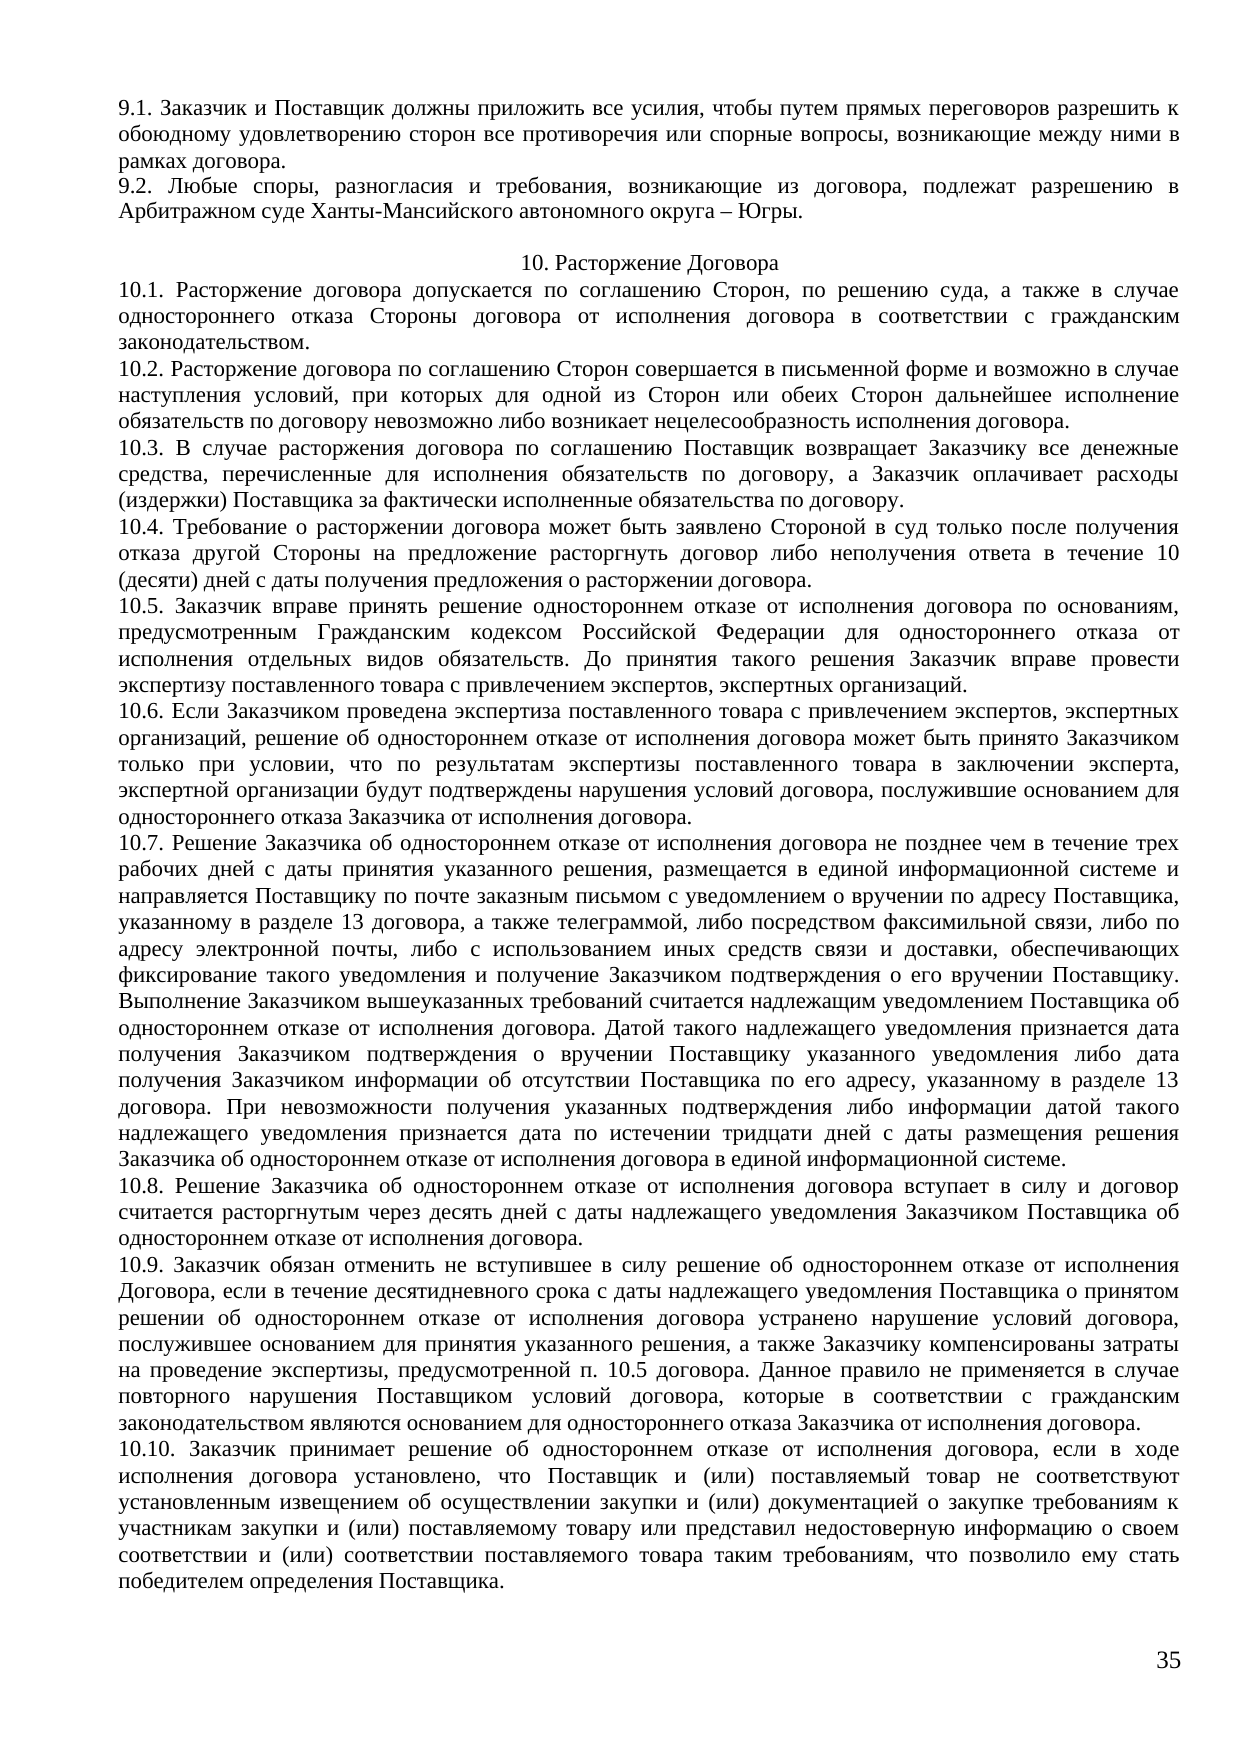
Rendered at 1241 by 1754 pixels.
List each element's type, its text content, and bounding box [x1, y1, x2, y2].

text 10.6. Если Заказчиком проведена экспертиза поставленного товара с привлечением экспертов, экспертных организаций, решение об одностороннем отказе от исполнения договора может быть принято Заказчиком только при условии, что по результатам экспертизы поставленного товара в заключении эксперта, экспертной организации будут подтверждены нарушения условий договора, послужившие основанием для одностороннего отказа Заказчика от исполнения договора. [118, 697, 1181, 829]
text 10.4. Требование о расторжении договора может быть заявлено Стороной в суд только после получения отказа другой Стороны на предложение расторгнуть договор либо неполучения ответа в течение 10 (десяти) дней с даты получения предложения о расторжении договора. [118, 513, 1181, 592]
text 10.10. Заказчик принимает решение об одностороннем отказе от исполнения договора, если в ходе исполнения договора установлено, что Поставщик и (или) поставляемый товар не соответствуют установленным извещением об осуществлении закупки и (или) документацией о закупке требованиям к участникам закупки и (или) поставляемому товару или представил недостоверную информацию о своем соответствии и (или) соответствии поставляемого товара таким требованиям, что позволило ему стать победителем определения Поставщика. [118, 1435, 1181, 1593]
text 10.9. Заказчик обязан отменить не вступившее в силу решение об одностороннем отказе от исполнения Договора, если в течение десятидневного срока с даты надлежащего уведомления Поставщика о принятом решении об одностороннем отказе от исполнения договора устранено нарушение условий договора, послужившее основанием для принятия указанного решения, а также Заказчику компенсированы затраты на проведение экспертизы, предусмотренной п. 10.5 договора. Данное правило не применяется в случае повторного нарушения Поставщиком условий договора, которые в соответствии с гражданским законодательством являются основанием для одностороннего отказа Заказчика от исполнения договора. [118, 1251, 1181, 1435]
text 10.1. Расторжение договора допускается по соглашению Сторон, по решению суда, а также в случае одностороннего отказа Стороны договора от исполнения договора в соответствии с гражданским законодательством. [118, 276, 1181, 355]
text 9.2. Любые споры, разногласия и требования, возникающие из договора, подлежат разрешению в Арбитражном суде Ханты-Мансийского автономного округа – Югры. [118, 173, 1181, 223]
text 10.5. Заказчик вправе принять решение одностороннем отказе от исполнения договора по основаниям, предусмотренным Гражданским кодексом Российской Федерации для одностороннего отказа от исполнения отдельных видов обязательств. До принятия такого решения Заказчик вправе провести экспертизу поставленного товара с привлечением экспертов, экспертных организаций. [118, 592, 1181, 697]
text 9.1. Заказчик и Поставщик должны приложить все усилия, чтобы путем прямых переговоров разрешить к обоюдному удовлетворению сторон все противоречия или спорные вопросы, возникающие между ними в рамках договора. [118, 94, 1181, 173]
text 10.7. Решение Заказчика об одностороннем отказе от исполнения договора не позднее чем в течение трех рабочих дней с даты принятия указанного решения, размещается в единой информационной системе и направляется Поставщику по почте заказным письмом с уведомлением о вручении по адресу Поставщика, указанному в разделе 13 договора, а также телеграммой, либо посредством факсимильной связи, либо по адресу электронной почты, либо с использованием иных средств связи и доставки, обеспечивающих фиксирование такого уведомления и получение Заказчиком подтверждения о его вручении Поставщику. Выполнение Заказчиком вышеуказанных требований считается надлежащим уведомлением Поставщика об одностороннем отказе от исполнения договора. Датой такого надлежащего уведомления признается дата получения Заказчиком подтверждения о вручении Поставщику указанного уведомления либо дата получения Заказчиком информации об отсутствии Поставщика по его адресу, указанному в разделе 13 договора. При невозможности получения указанных подтверждения либо информации датой такого надлежащего уведомления признается дата по истечении тридцати дней с даты размещения решения Заказчика об одностороннем отказе от исполнения договора в единой информационной системе. [118, 829, 1181, 1172]
text 10.8. Решение Заказчика об одностороннем отказе от исполнения договора вступает в силу и договор считается расторгнутым через десять дней с даты надлежащего уведомления Заказчиком Поставщика об одностороннем отказе от исполнения договора. [118, 1172, 1181, 1251]
text 10. Расторжение Договора [118, 249, 1181, 276]
text 10.3. В случае расторжения договора по соглашению Поставщик возвращает Заказчику все денежные средства, перечисленные для исполнения обязательств по договору, а Заказчик оплачивает расходы (издержки) Поставщика за фактически исполненные обязательства по договору. [118, 434, 1181, 513]
text 10.2. Расторжение договора по соглашению Сторон совершается в письменной форме и возможно в случае наступления условий, при которых для одной из Сторон или обеих Сторон дальнейшее исполнение обязательств по договору невозможно либо возникает нецелесообразность исполнения договора. [118, 355, 1181, 434]
